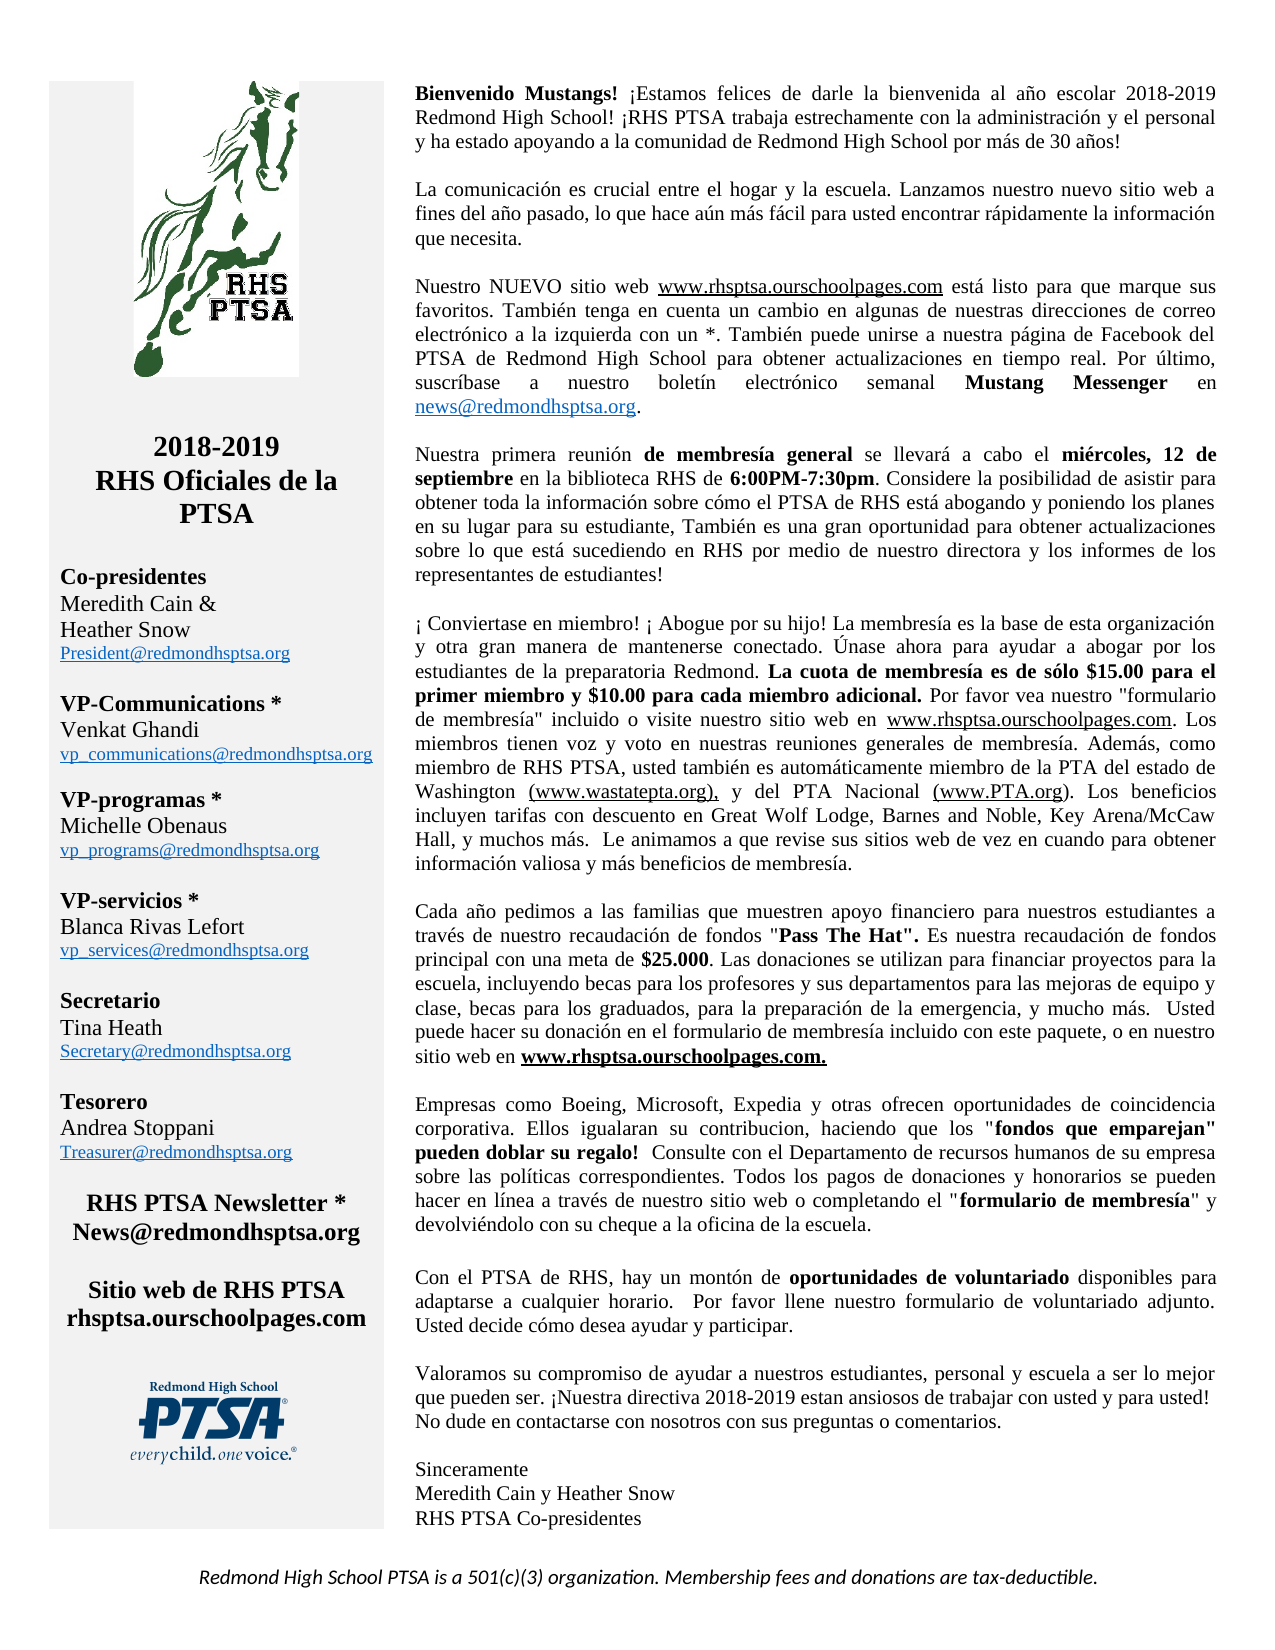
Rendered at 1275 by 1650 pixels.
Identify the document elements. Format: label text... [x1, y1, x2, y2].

table_header 2018-2019 RHS Oficiales de la PTSA Co-presidentes Meredith Cain & Heather Snow President@redmondhsptsa.org VP-Communications * Venkat Ghandi vp_communications@redmondhsptsa.org VP-programas * Michelle Obenaus vp_programs@redmondhsptsa.org VP-servicios * Blanca Rivas Lefort vp_services@redmondhsptsa.org Secretario Tina Heath Secretary@redmondhsptsa.org Tesorero Andrea Stoppani Treasurer@redmondhsptsa.org RHS PTSA Newsletter * News@redmondhsptsa.org Sitio web de RHS PTSA rhsptsa.ourschoolpages.com [49, 81, 384, 1529]
picture [110, 1361, 314, 1484]
picture [133, 81, 300, 377]
table_header Bienvenido Mustangs! ¡Estamos felices de darle la bienvenida al año escolar 2018-2019 Redmond High School! ¡RHS PTSA trabaja estrechamente con la administración y el personal y ha estado apoyando a la comunidad de Redmond High School por más de 30 años! La comunicación es crucial entre el hogar y la escuela. Lanzamos nuestro nuevo sitio web a fines del año pasado, lo que hace aún más fácil para usted encontrar rápidamente la información que necesita. Nuestro NUEVO sitio web www.rhsptsa.ourschoolpages.com está listo para que marque sus favoritos. También tenga en cuenta un cambio en algunas de nuestras direcciones de correo electrónico a la izquierda con un *. También puede unirse a nuestra página de Facebook del PTSA de Redmond High School para obtener actualizaciones en tiempo real. Por último, suscríbase a nuestro boletín electrónico semanal Mustang Messenger en news@redmondhsptsa.org. Nuestra primera reunión de membresía general se llevará a cabo el miércoles, 12 de septiembre en la biblioteca RHS de 6:00PM-7:30pm. Considere la posibilidad de asistir para obtener toda la información sobre cómo el PTSA de RHS está abogando y poniendo los planes en su lugar para su estudiante, También es una gran oportunidad para obtener actualizaciones sobre lo que está sucediendo en RHS por medio de nuestro directora y los informes de los representantes de estudiantes! ¡ Conviertase en miembro! ¡ Abogue por su hijo! La membresía es la base de esta organización y otra gran manera de mantenerse conectado. Únase ahora para ayudar a abogar por los estudiantes de la preparatoria Redmond. La cuota de membresía es de sólo $15.00 para el primer miembro y $10.00 para cada miembro adicional. Por favor vea nuestro "formulario de membresía" incluido o visite nuestro sitio web en www.rhsptsa.ourschoolpages.com. Los miembros tienen voz y voto en nuestras reuniones generales de membresía. Además, como miembro de RHS PTSA, usted también es automáticamente miembro de la PTA del estado de Washington (www.wastatepta.org), y del PTA Nacional (www.PTA.org). Los beneficios incluyen tarifas con descuento en Great Wolf Lodge, Barnes and Noble, Key Arena/McCaw Hall, y muchos más. Le animamos a que revise sus sitios web de vez en cuando para obtener información valiosa y más beneficios de membresía. Cada año pedimos a las familias que muestren apoyo financiero para nuestros estudiantes a través de nuestro recaudación de fondos "Pass The Hat". Es nuestra recaudación de fondos principal con una meta de $25.000. Las donaciones se utilizan para financiar proyectos para la escuela, incluyendo becas para los profesores y sus departamentos para las mejoras de equipo y clase, becas para los graduados, para la preparación de la emergencia, y mucho más. Usted puede hacer su donación en el formulario de membresía incluido con este paquete, o en nuestro sitio web en www.rhsptsa.ourschoolpages.com. Empresas como Boeing, Microsoft, Expedia y otras ofrecen oportunidades de coincidencia corporativa. Ellos igualaran su contribucion, haciendo que los "fondos que emparejan" pueden doblar su regalo! Consulte con el Departamento de recursos humanos de su empresa sobre las políticas correspondientes. Todos los pagos de donaciones y honorarios se pueden hacer en línea a través de nuestro sitio web o completando el "formulario de membresía" y devolviéndolo con su cheque a la oficina de la escuela. Con el PTSA de RHS, hay un montón de oportunidades de voluntariado disponibles para adaptarse a cualquier horario. Por favor llene nuestro formulario de voluntariado adjunto. Usted decide cómo desea ayudar y participar. Valoramos su compromiso de ayudar a nuestros estudiantes, personal y escuela a ser lo mejor que pueden ser. ¡Nuestra directiva 2018-2019 estan ansiosos de trabajar con usted y para usted! No dude en contactarse con nosotros con sus preguntas o comentarios. Sinceramente Meredith Cain y Heather Snow RHS PTSA Co-presidentes [384, 81, 1226, 1529]
